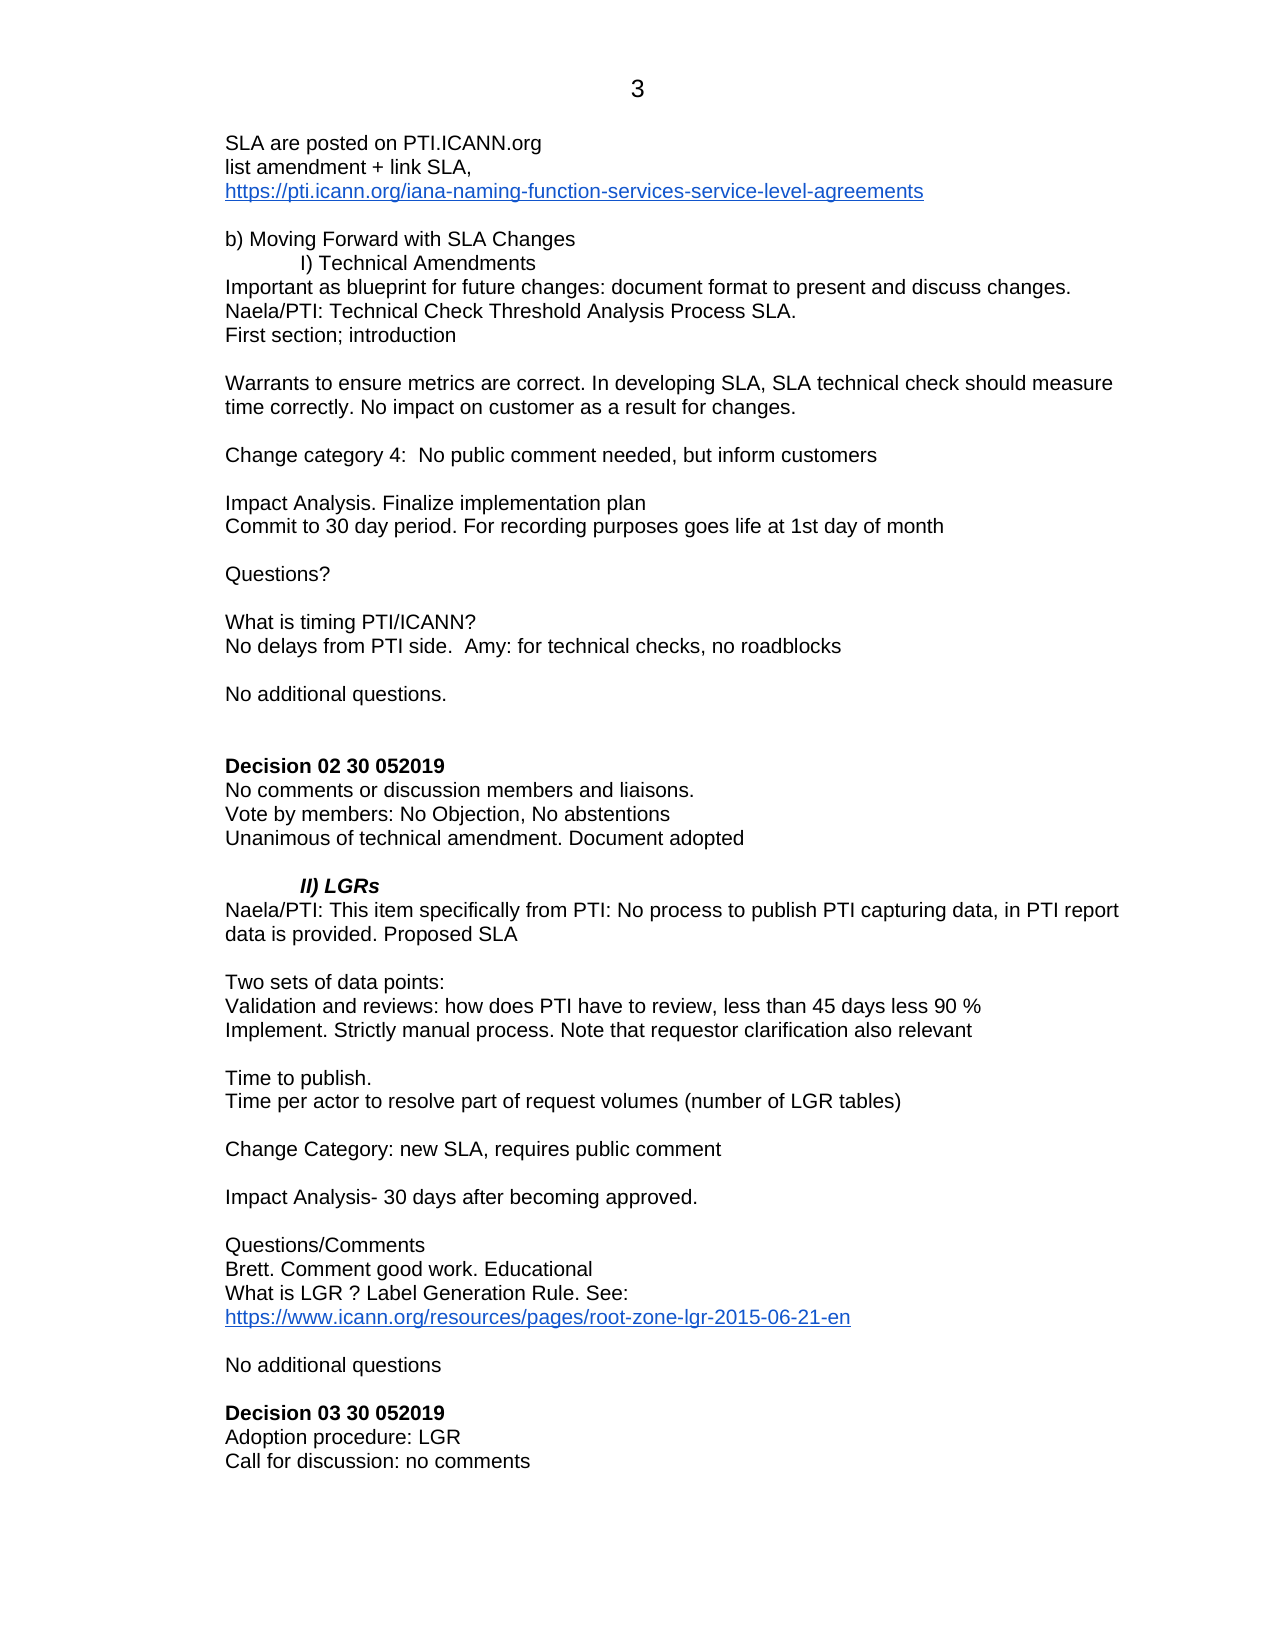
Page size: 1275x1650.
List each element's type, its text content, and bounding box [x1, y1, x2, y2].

text Time per actor to resolve part of request volumes (number of LGR tables) [225, 1089, 1125, 1113]
text Validation and reviews: how does PTI have to review, less than 45 days less 90 % [225, 993, 1125, 1017]
text Decision 03 30 052019 [225, 1401, 1125, 1425]
text Naela/PTI: This item specifically from PTI: No process to publish PTI capturing data, in PTI report data is provided. Proposed SLA [225, 898, 1125, 946]
text list amendment + link SLA, [225, 155, 1125, 179]
text Time to publish. [225, 1065, 1125, 1089]
text b) Moving Forward with SLA Changes [225, 227, 1125, 251]
text First section; introduction [225, 323, 1125, 347]
text SLA are posted on PTI.ICANN.org [225, 131, 1125, 155]
text Brett. Comment good work. Educational [225, 1257, 1125, 1281]
text I) Technical Amendments [225, 251, 1125, 275]
text Vote by members: No Objection, No abstentions [225, 802, 1125, 826]
text Impact Analysis- 30 days after becoming approved. [225, 1185, 1125, 1209]
text No comments or discussion members and liaisons. [225, 778, 1125, 802]
text Naela/PTI: Technical Check Threshold Analysis Process SLA. [225, 299, 1125, 323]
text Commit to 30 day period. For recording purposes goes life at 1st day of month [225, 514, 1125, 538]
text No additional questions. [225, 682, 1125, 706]
text What is timing PTI/ICANN? [225, 610, 1125, 634]
text Questions/Comments [225, 1233, 1125, 1257]
text Call for discussion: no comments [225, 1449, 1125, 1473]
text Implement. Strictly manual process. Note that requestor clarification also relevant [225, 1017, 1125, 1041]
text Change Category: new SLA, requires public comment [225, 1137, 1125, 1161]
text Change category 4: No public comment needed, but inform customers [225, 442, 1125, 466]
text Warrants to ensure metrics are correct. In developing SLA, SLA technical check should measure time correctly. No impact on customer as a result for changes. [225, 371, 1125, 418]
text Adoption procedure: LGR [225, 1425, 1125, 1449]
text https://pti.icann.org/iana-naming-function-services-service-level-agreements [225, 179, 1125, 203]
text Decision 02 30 052019 [225, 754, 1125, 778]
text II) LGRs [225, 874, 1125, 898]
text https://www.icann.org/resources/pages/root-zone-lgr-2015-06-21-en [225, 1305, 1125, 1329]
text What is LGR ? Label Generation Rule. See: [225, 1281, 1125, 1305]
text Questions? [225, 562, 1125, 586]
text Unanimous of technical amendment. Document adopted [225, 826, 1125, 850]
text Impact Analysis. Finalize implementation plan [225, 490, 1125, 514]
text No additional questions [225, 1353, 1125, 1377]
text Two sets of data points: [225, 969, 1125, 993]
text Important as blueprint for future changes: document format to present and discuss changes. [225, 275, 1125, 299]
text No delays from PTI side. Amy: for technical checks, no roadblocks [225, 634, 1125, 658]
